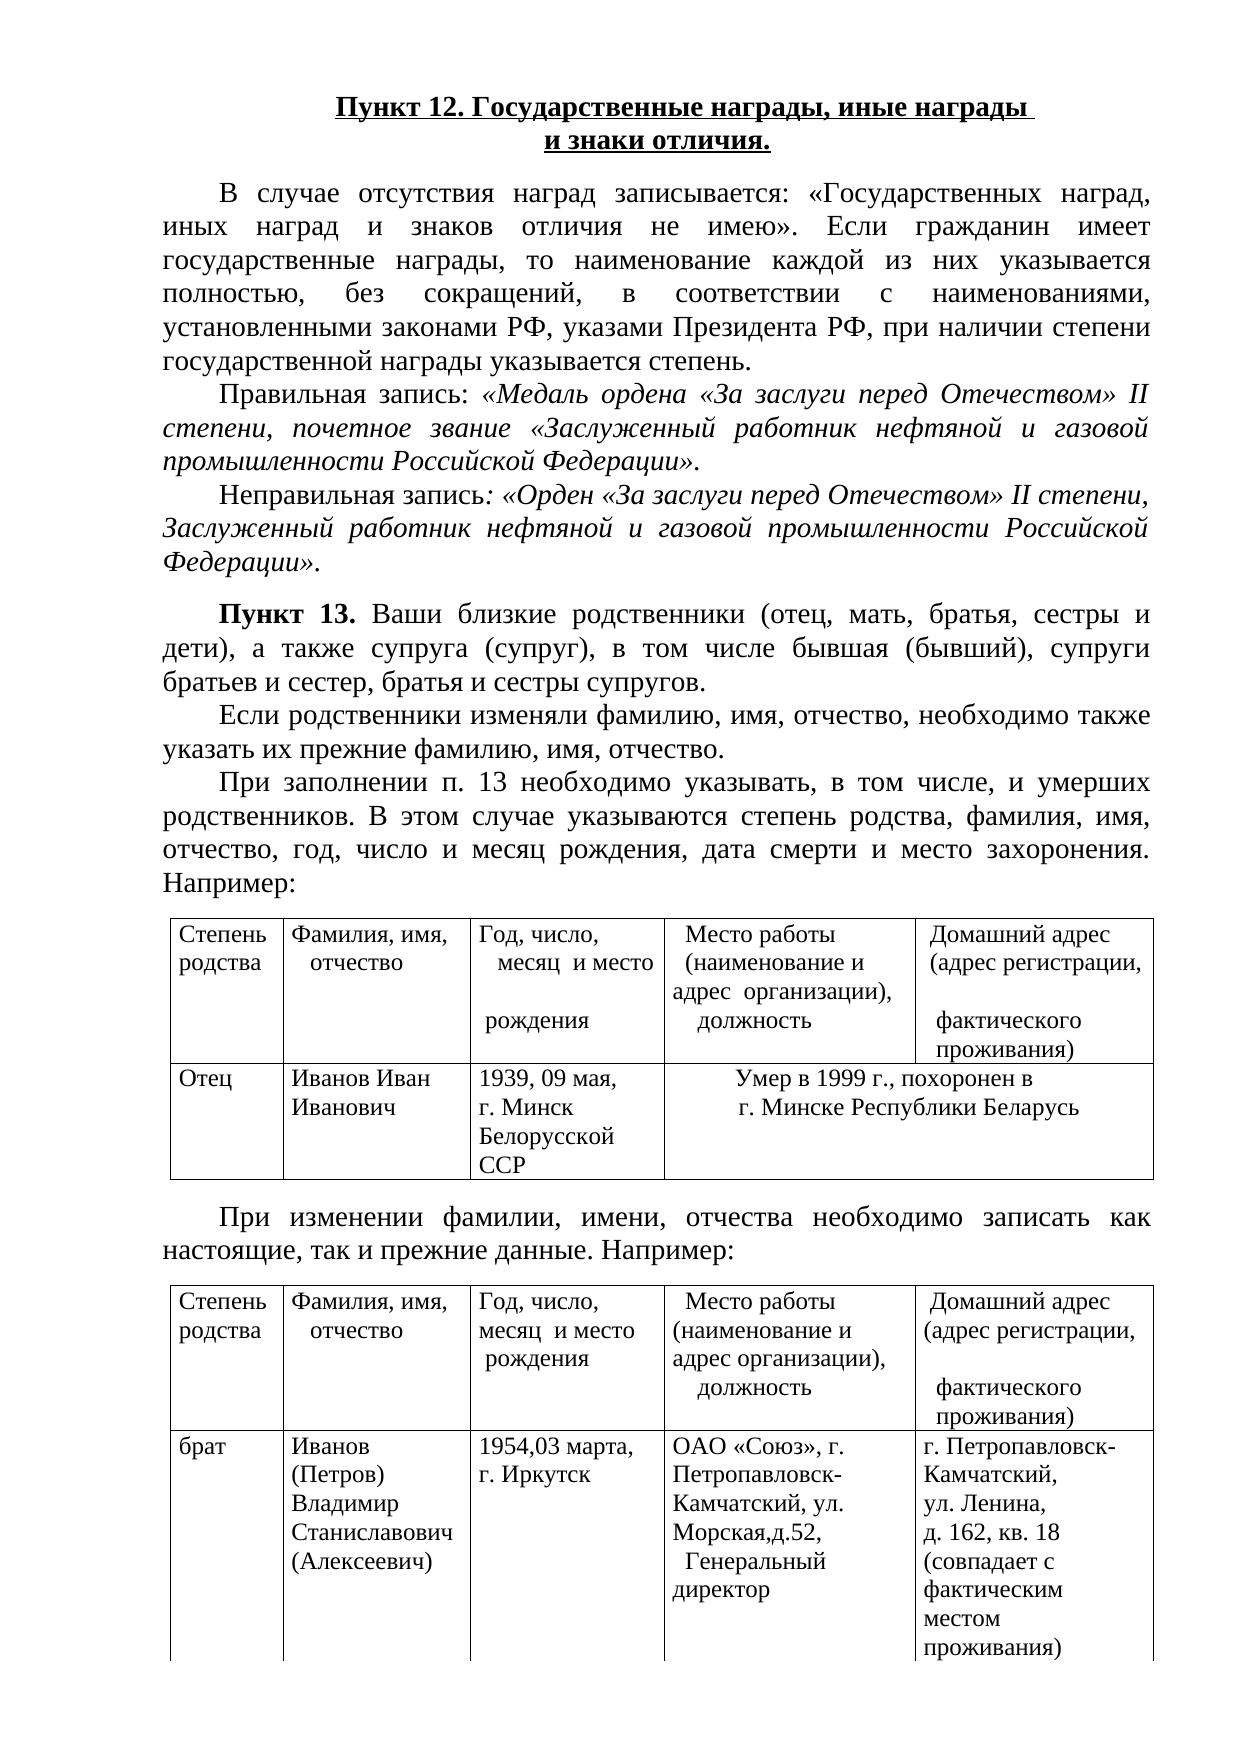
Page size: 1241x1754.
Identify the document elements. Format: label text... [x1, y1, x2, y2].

table_cell Умер в ., похоронен в г. Минске Республики Беларусь [665, 1064, 1153, 1178]
table_header Место работы (наименование и адрес организации), должность [665, 919, 915, 1062]
table_header Степень родства [171, 1286, 283, 1430]
table_header Фамилия, имя, отчество [284, 919, 470, 1062]
table_header Год, число, месяц и место рождения [471, 919, 664, 1062]
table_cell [665, 1431, 915, 1661]
table_header Домашний адрес (адрес регистрации, фактического проживания) [916, 919, 1153, 1062]
text Пункт 13. Ваши близкие родственники (отец, мать, братья, сестры и дети), а также супруга (супруг), в том числе бывшая (бывший), супруги братьев и сестер, братья и сестры супругов. [162, 597, 1152, 697]
table_header Фамилия, имя, отчество [284, 1286, 470, 1430]
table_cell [471, 1431, 664, 1661]
text Правильная запись: «Медаль ордена «За заслуги перед Отечеством» II степени, почетное звание «Заслуженный работник нефтяной и газовой промышленности Российской Федерации». [162, 376, 1152, 477]
table_cell брат [171, 1431, 283, 1661]
text Неправильная запись: «Орден «За заслуги перед Отечеством» II степени, Заслуженный работник нефтяной и газовой промышленности Российской Федерации». [162, 477, 1152, 577]
table_cell Иванов Иван Иванович [284, 1064, 470, 1178]
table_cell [284, 1431, 470, 1661]
text При заполнении п. 13 необходимо указывать, в том числе, и умерших родственников. В этом случае указываются степень родства, фамилия, имя, отчество, год, число и месяц рождения, дата смерти и место захоронения. Например: [162, 764, 1152, 898]
table_cell 1939, 09 мая, г. Минск Белорусской ССР [471, 1064, 664, 1178]
text Если родственники изменяли фамилию, имя, отчество, необходимо также указать их прежние фамилию, имя, отчество. [162, 697, 1152, 764]
table_header Место работы (наименование и адрес организации), должность [665, 1286, 915, 1430]
table_cell Отец [171, 1064, 283, 1178]
table_header Год, число, месяц и место рождения [471, 1286, 664, 1430]
text В случае отсутствия наград записывается: «Государственных наград, иных наград и знаков отличия не имею». Если гражданин имеет государственные награды, то наименование каждой из них указывается полностью, без сокращений, в соответствии с наименованиями, установленными законами РФ, указами Президента РФ, при наличии степени государственной награды указывается степень. [162, 175, 1152, 376]
text Пункт 12. Государственные награды, иные награды и знаки отличия. [162, 89, 1152, 156]
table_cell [916, 1431, 1153, 1661]
table_header Степень родства [171, 919, 283, 1062]
table_header Домашний адрес (адрес регистрации, фактического проживания) [916, 1286, 1153, 1430]
text При изменении фамилии, имени, отчества необходимо записать как настоящие, так и прежние данные. Например: [162, 1199, 1152, 1266]
